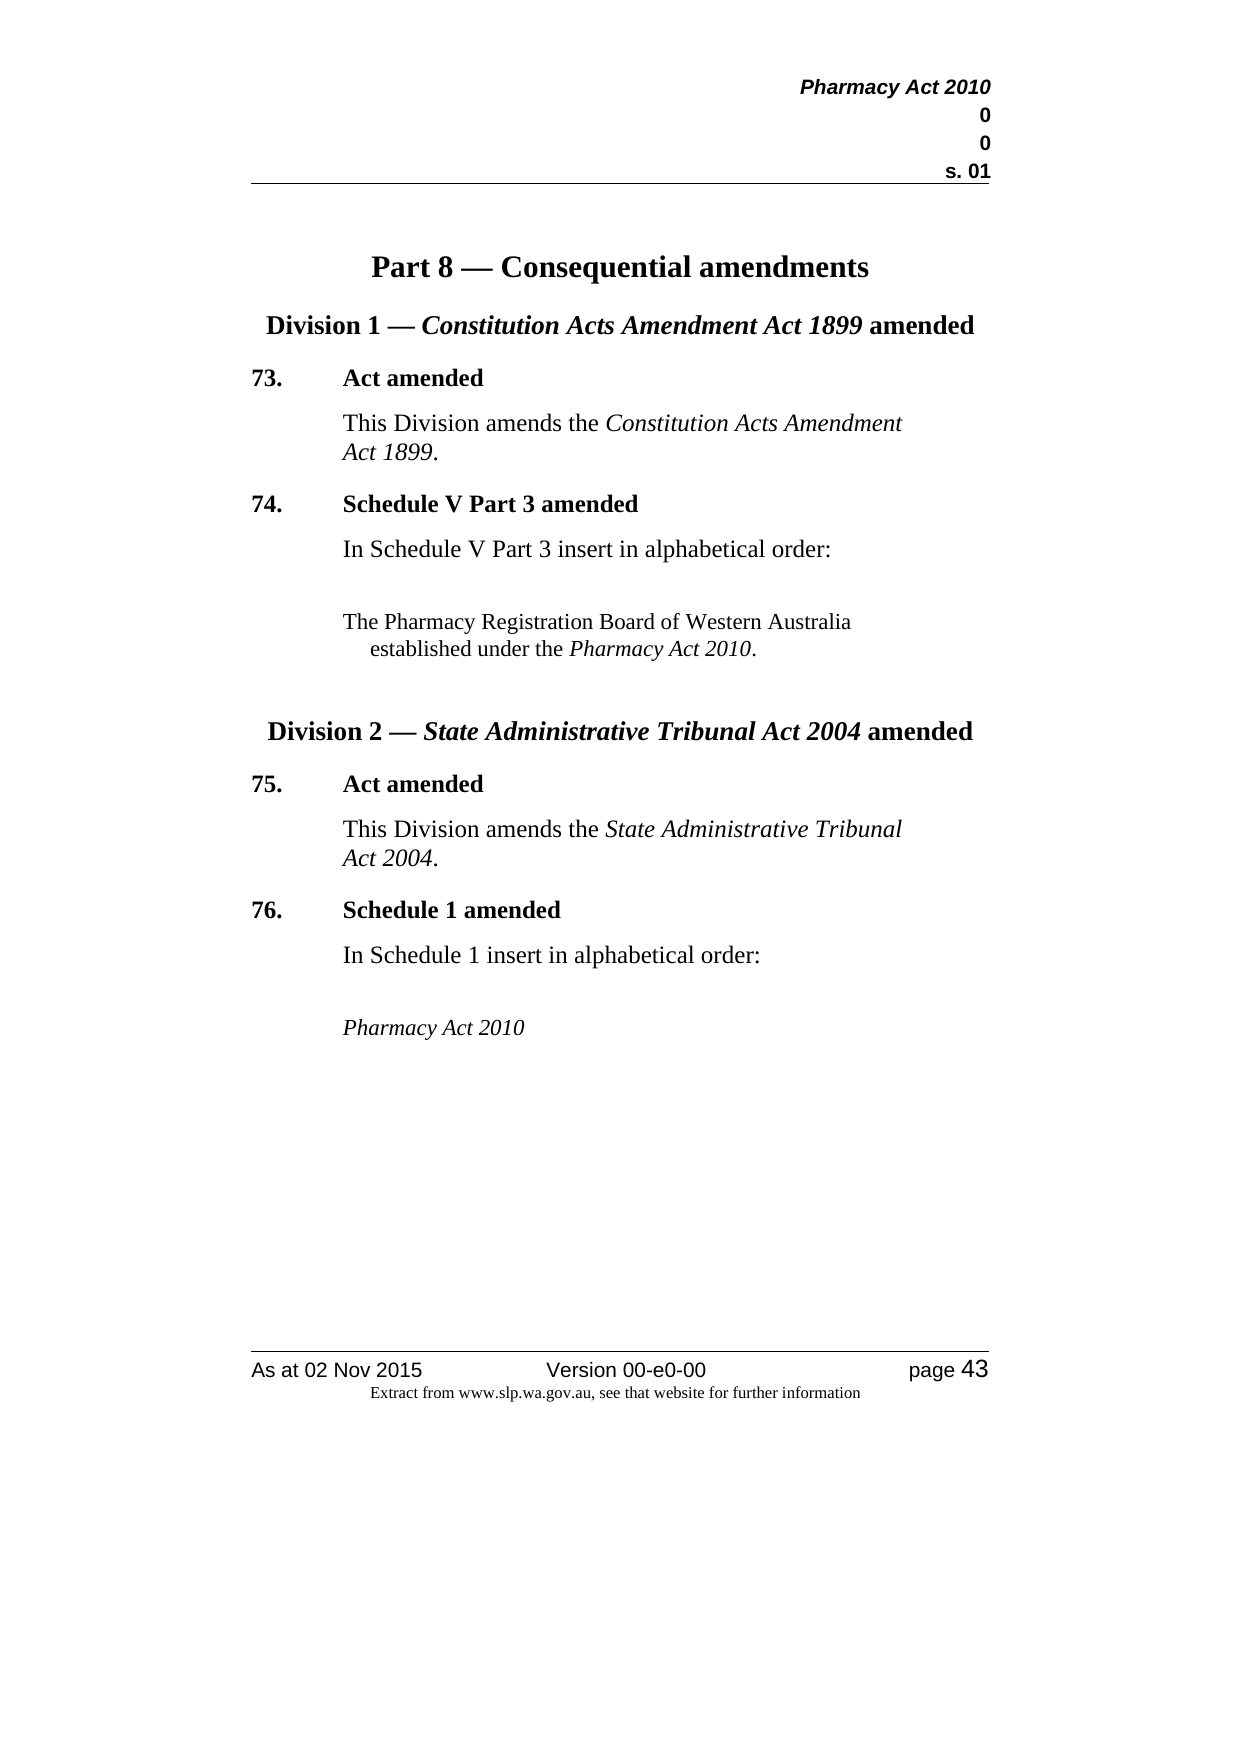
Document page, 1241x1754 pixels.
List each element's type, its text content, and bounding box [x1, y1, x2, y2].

text This Division amends the Constitution Acts Amendment Act 1899. [251, 408, 989, 466]
text The Pharmacy Registration Board of Western Australia established under the Pharmacy Act 2010. [251, 608, 989, 661]
text In Schedule 1 insert in alphabetical order: [251, 940, 989, 969]
subtitle Division 2 — State Administrative Tribunal Act 2004 amended [251, 715, 989, 746]
subtitle 76. Schedule 1 amended [251, 895, 989, 923]
text This Division amends the State Administrative Tribunal Act 2004. [251, 814, 989, 872]
subtitle Part 8 — Consequential amendments [251, 248, 989, 284]
subtitle 75. Act amended [251, 769, 989, 798]
subtitle 73. Act amended [251, 363, 989, 392]
subtitle Division 1 — Constitution Acts Amendment Act 1899 amended [251, 309, 989, 340]
text Pharmacy Act 2010 [251, 1014, 989, 1041]
text In Schedule V Part 3 insert in alphabetical order: [251, 534, 989, 563]
subtitle 74. Schedule V Part 3 amended [251, 489, 989, 518]
